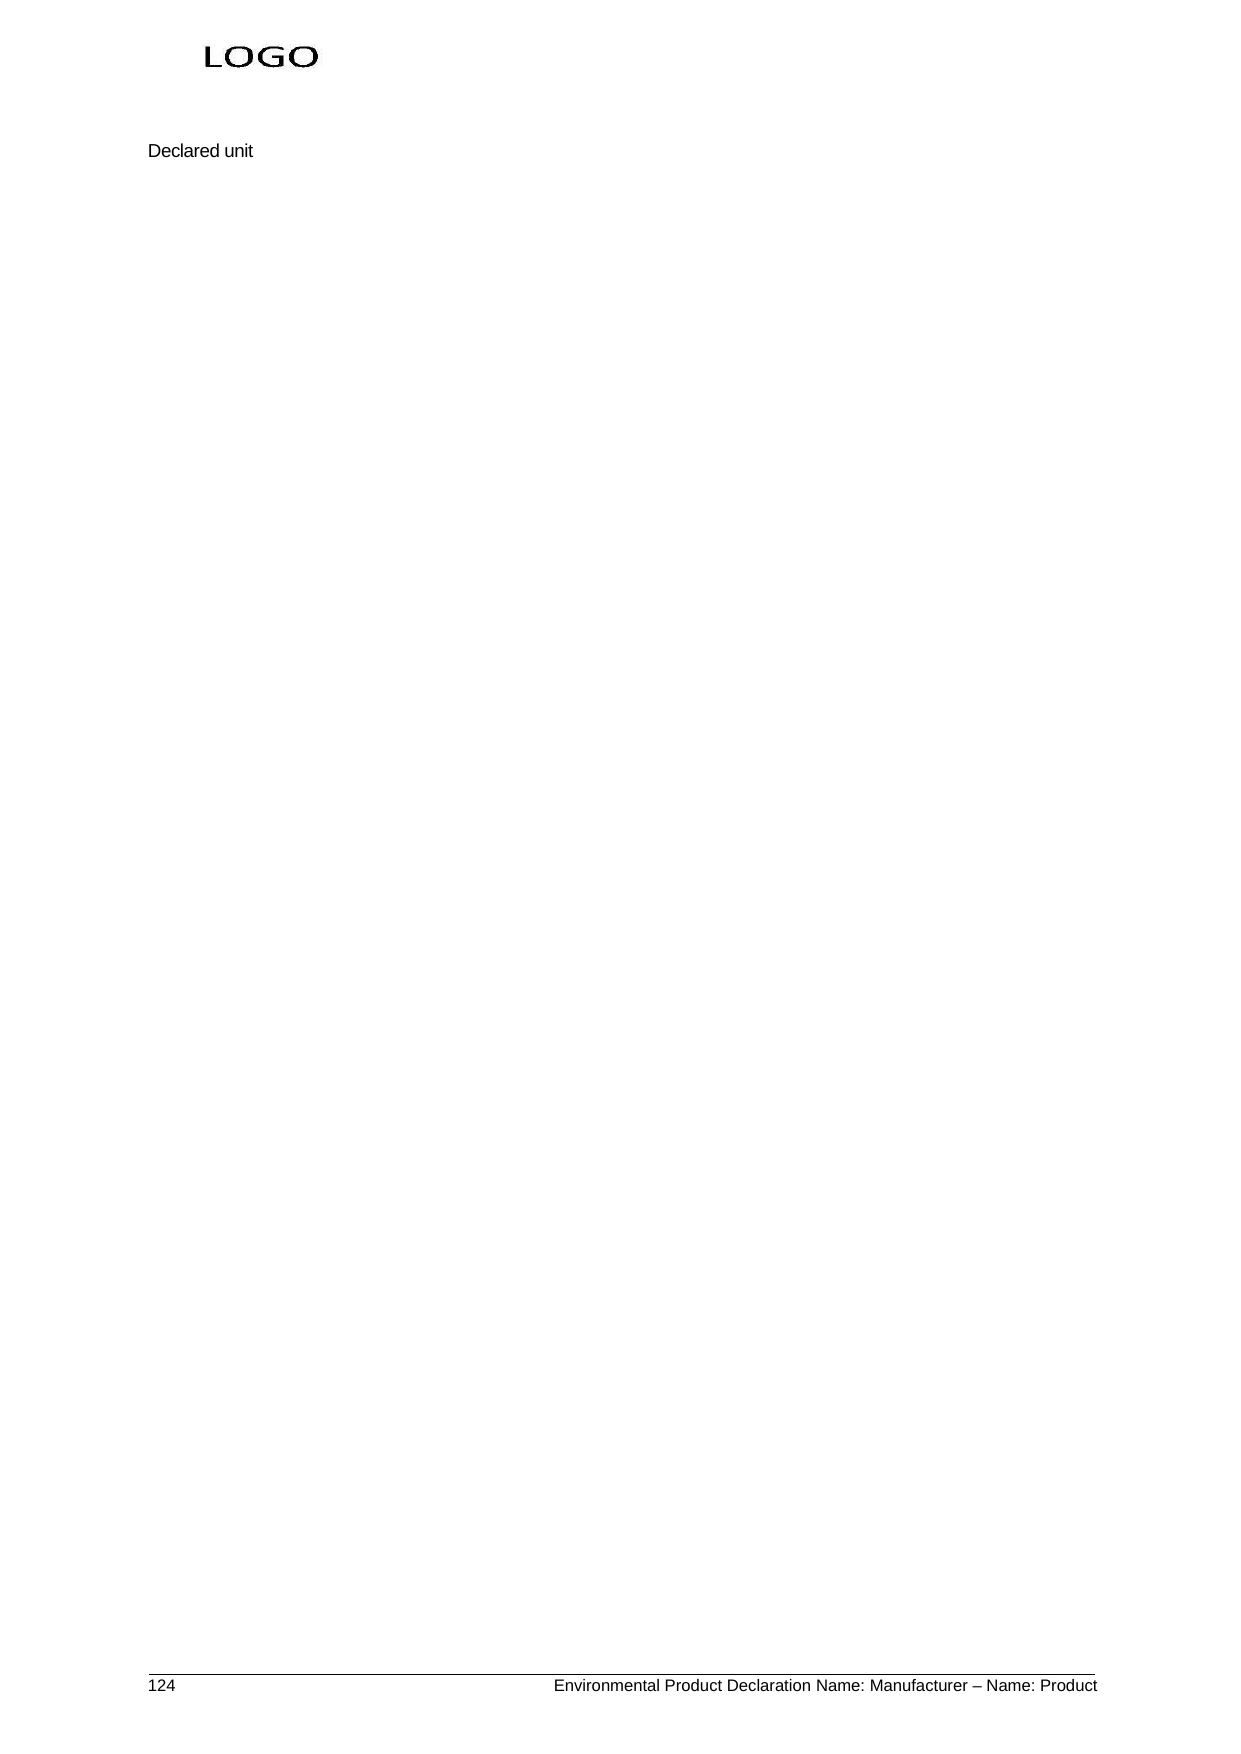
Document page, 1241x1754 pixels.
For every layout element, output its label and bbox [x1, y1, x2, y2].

picture [148, 13, 623, 102]
